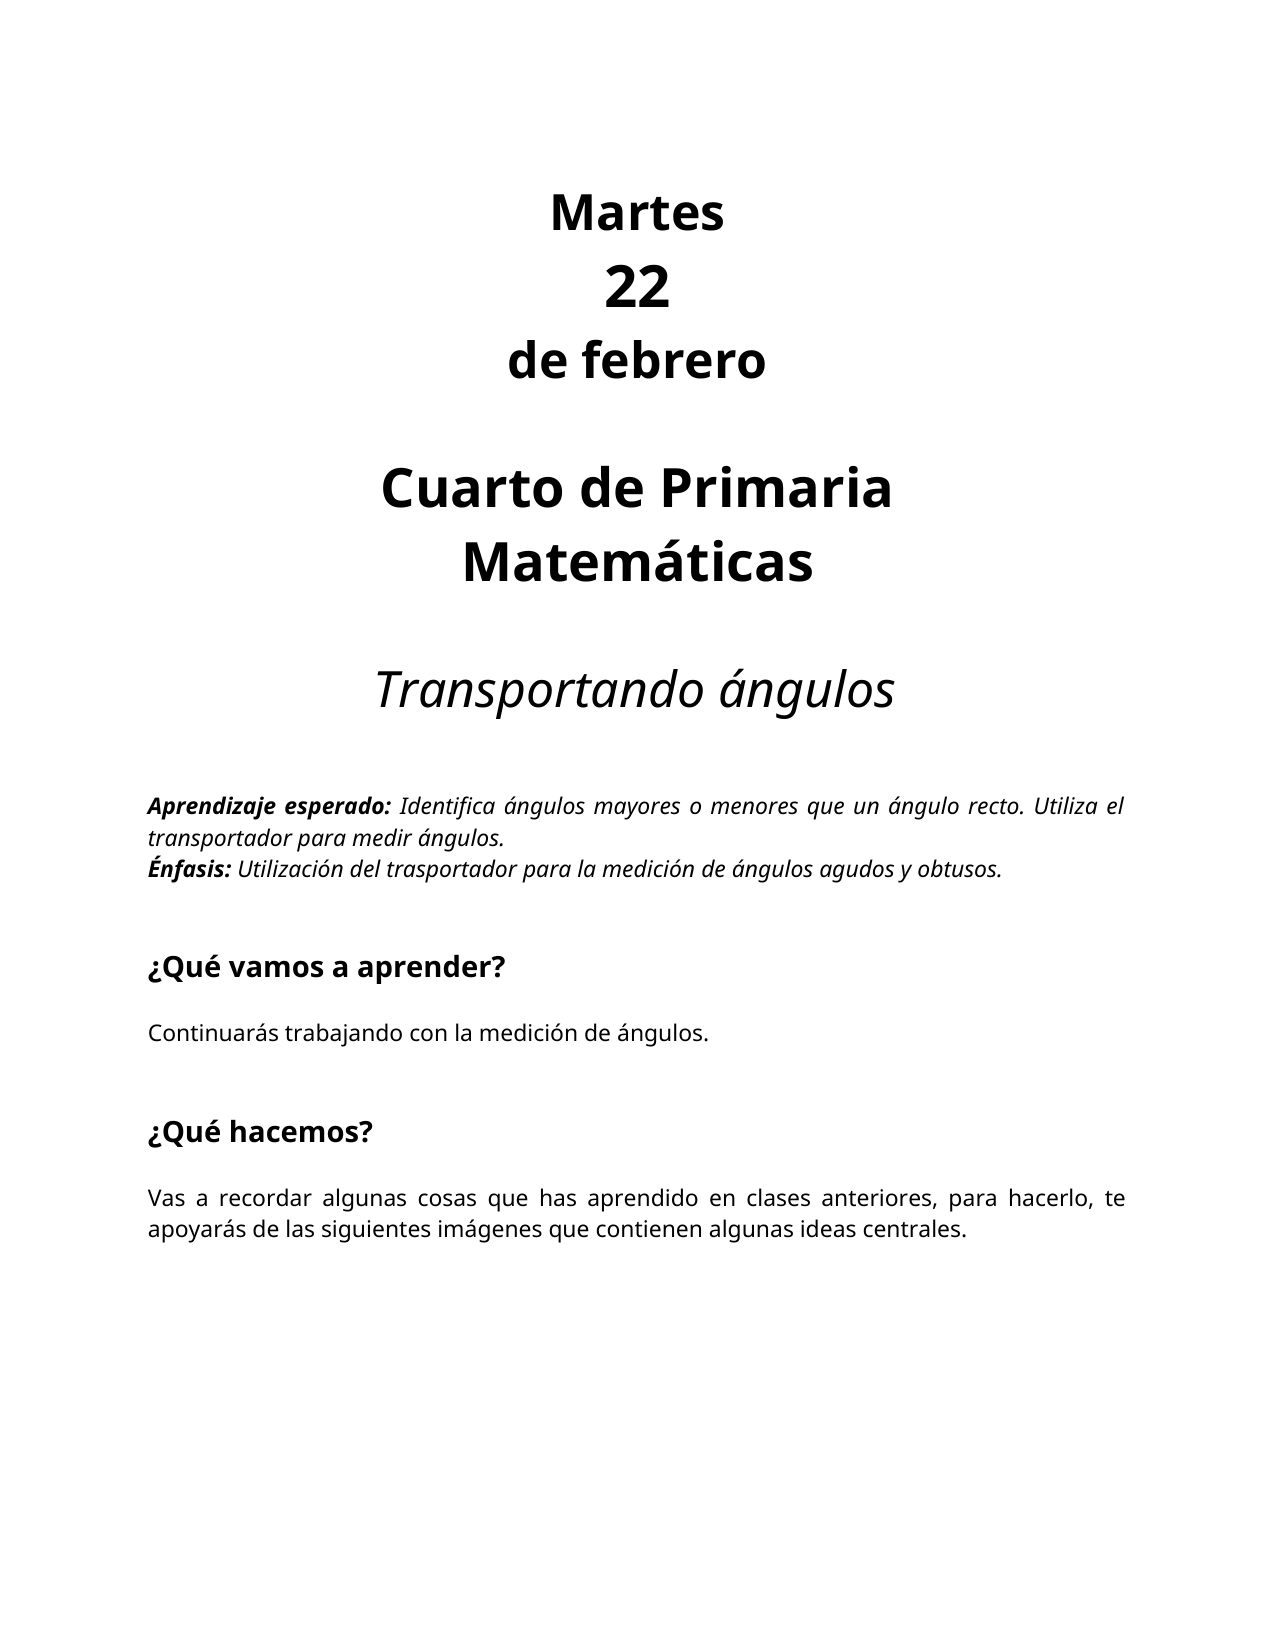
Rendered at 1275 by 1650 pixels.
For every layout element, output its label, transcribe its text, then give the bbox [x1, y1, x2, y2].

text Continuarás trabajando con la medición de ángulos. [148, 1017, 1127, 1049]
text Martes [148, 177, 1127, 245]
text ¿Qué hacemos? [148, 1111, 1127, 1151]
text Cuarto de Primaria [148, 450, 1127, 523]
text Transportando ángulos [148, 654, 1127, 722]
text ¿Qué vamos a aprender? [148, 946, 1127, 986]
text Vas a recordar algunas cosas que has aprendido en clases anteriores, para hacerlo, te apoyarás de las siguientes imágenes que contienen algunas ideas centrales. [148, 1182, 1127, 1244]
text Énfasis: Utilización del trasportador para la medición de ángulos agudos y obtusos. [148, 853, 1127, 884]
text Matemáticas [148, 523, 1127, 597]
text Aprendizaje esperado: Identifica ángulos mayores o menores que un ángulo recto. Utiliza el transportador para medir ángulos. [148, 790, 1127, 853]
text 22 [148, 245, 1127, 325]
text de febrero [148, 325, 1127, 393]
